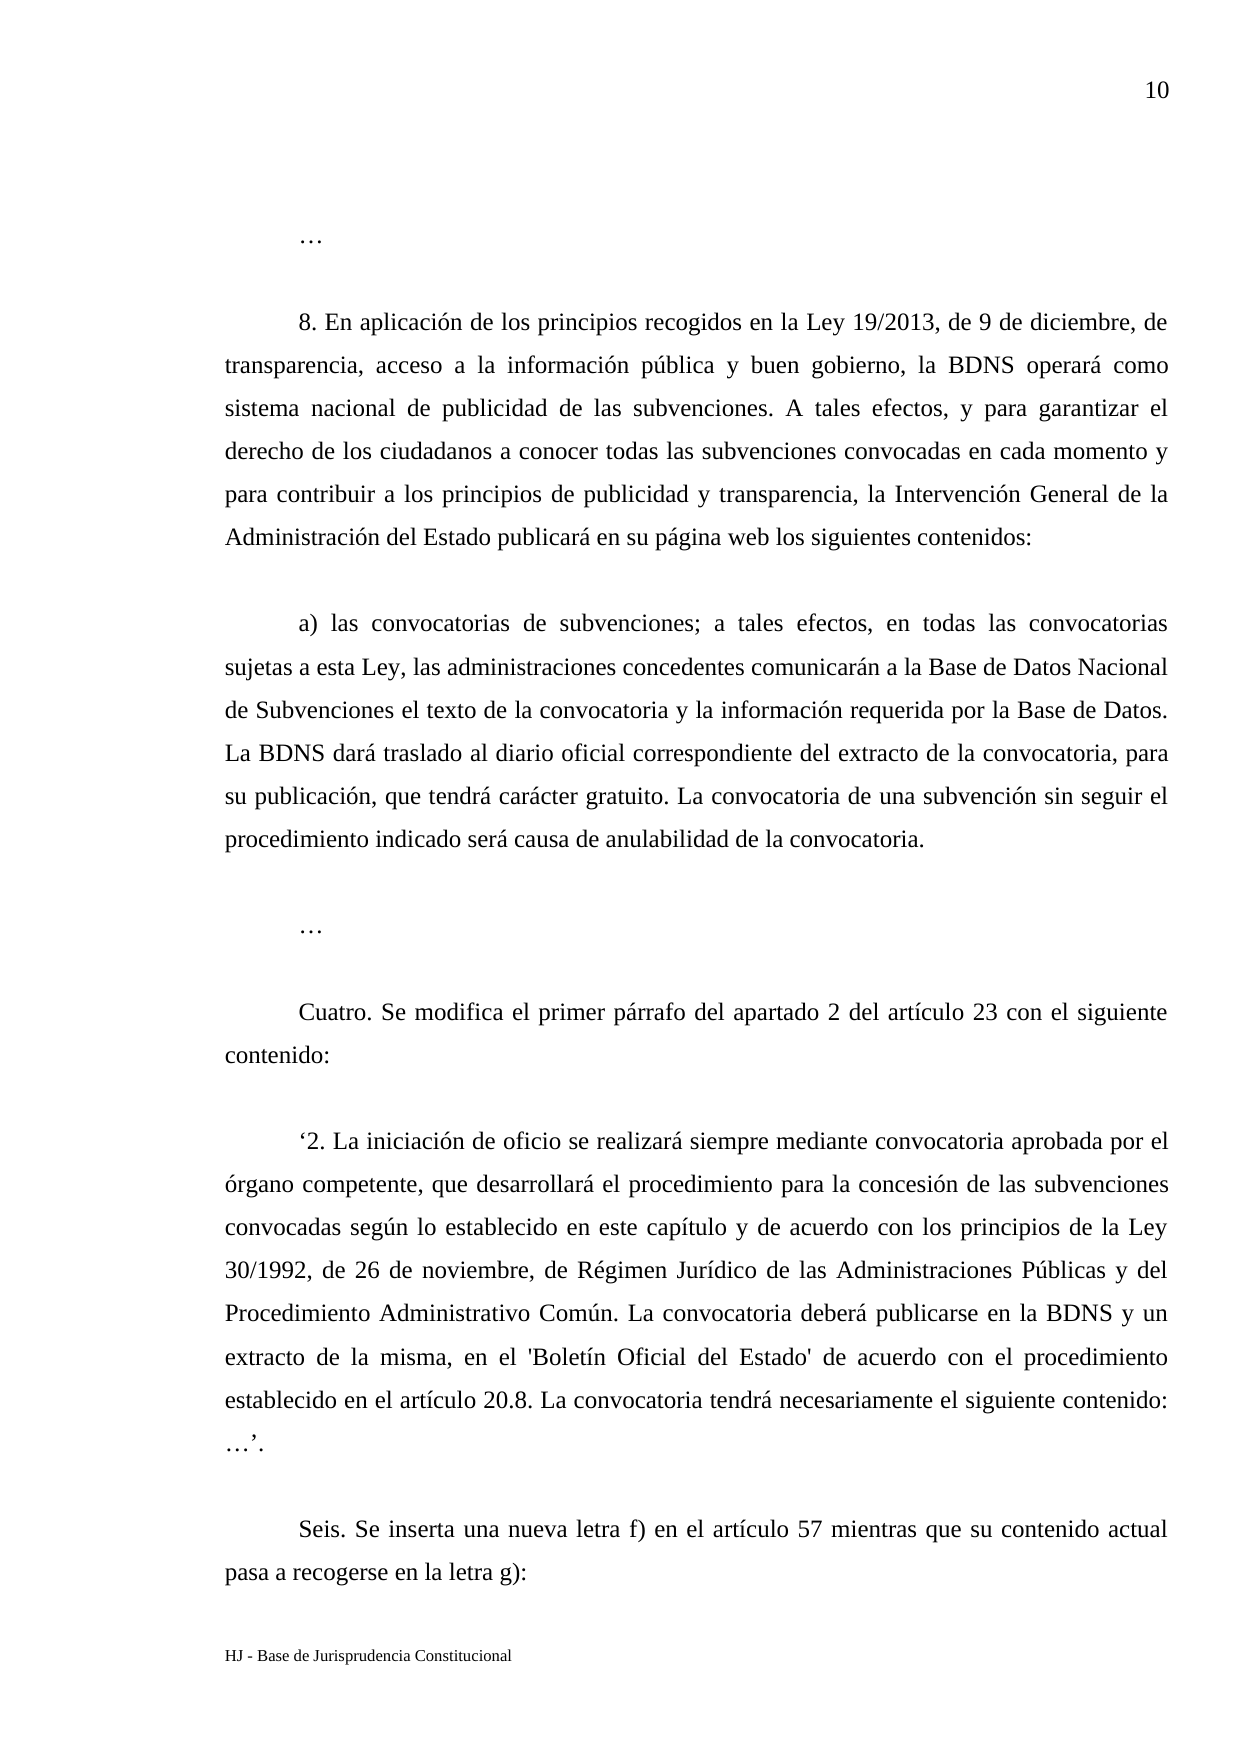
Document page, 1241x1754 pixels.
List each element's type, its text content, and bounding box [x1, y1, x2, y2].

text Cuatro. Se modifica el primer párrafo del apartado 2 del artículo 23 con el siguiente contenido: [224, 997, 1169, 1068]
text … [224, 910, 1169, 939]
text … [224, 220, 1169, 249]
text a) las convocatorias de subvenciones; a tales efectos, en todas las convocatorias sujetas a esta Ley, las administraciones concedentes comunicarán a la Base de Datos Nacional de Subvenciones el texto de la convocatoria y la información requerida por la Base de Datos. La BDNS dará traslado al diario oficial correspondiente del extracto de la convocatoria, para su publicación, que tendrá carácter gratuito. La convocatoria de una subvención sin seguir el procedimiento indicado será causa de anulabilidad de la convocatoria. [224, 608, 1169, 853]
text Seis. Se inserta una nueva letra f) en el artículo 57 mientras que su contenido actual pasa a recogerse en la letra g): [224, 1514, 1169, 1586]
text ‘2. La iniciación de oficio se realizará siempre mediante convocatoria aprobada por el órgano competente, que desarrollará el procedimiento para la concesión de las subvenciones convocadas según lo establecido en este capítulo y de acuerdo con los principios de la Ley 30/1992, de 26 de noviembre, de Régimen Jurídico de las Administraciones Públicas y del Procedimiento Administrativo Común. La convocatoria deberá publicarse en la BDNS y un extracto de la misma, en el 'Boletín Oficial del Estado' de acuerdo con el procedimiento establecido en el artículo 20.8. La convocatoria tendrá necesariamente el siguiente contenido: …’. [224, 1126, 1169, 1457]
text 8. En aplicación de los principios recogidos en la Ley 19/2013, de 9 de diciembre, de transparencia, acceso a la información pública y buen gobierno, la BDNS operará como sistema nacional de publicidad de las subvenciones. A tales efectos, y para garantizar el derecho de los ciudadanos a conocer todas las subvenciones convocadas en cada momento y para contribuir a los principios de publicidad y transparencia, la Intervención General de la Administración del Estado publicará en su página web los siguientes contenidos: [224, 307, 1169, 551]
